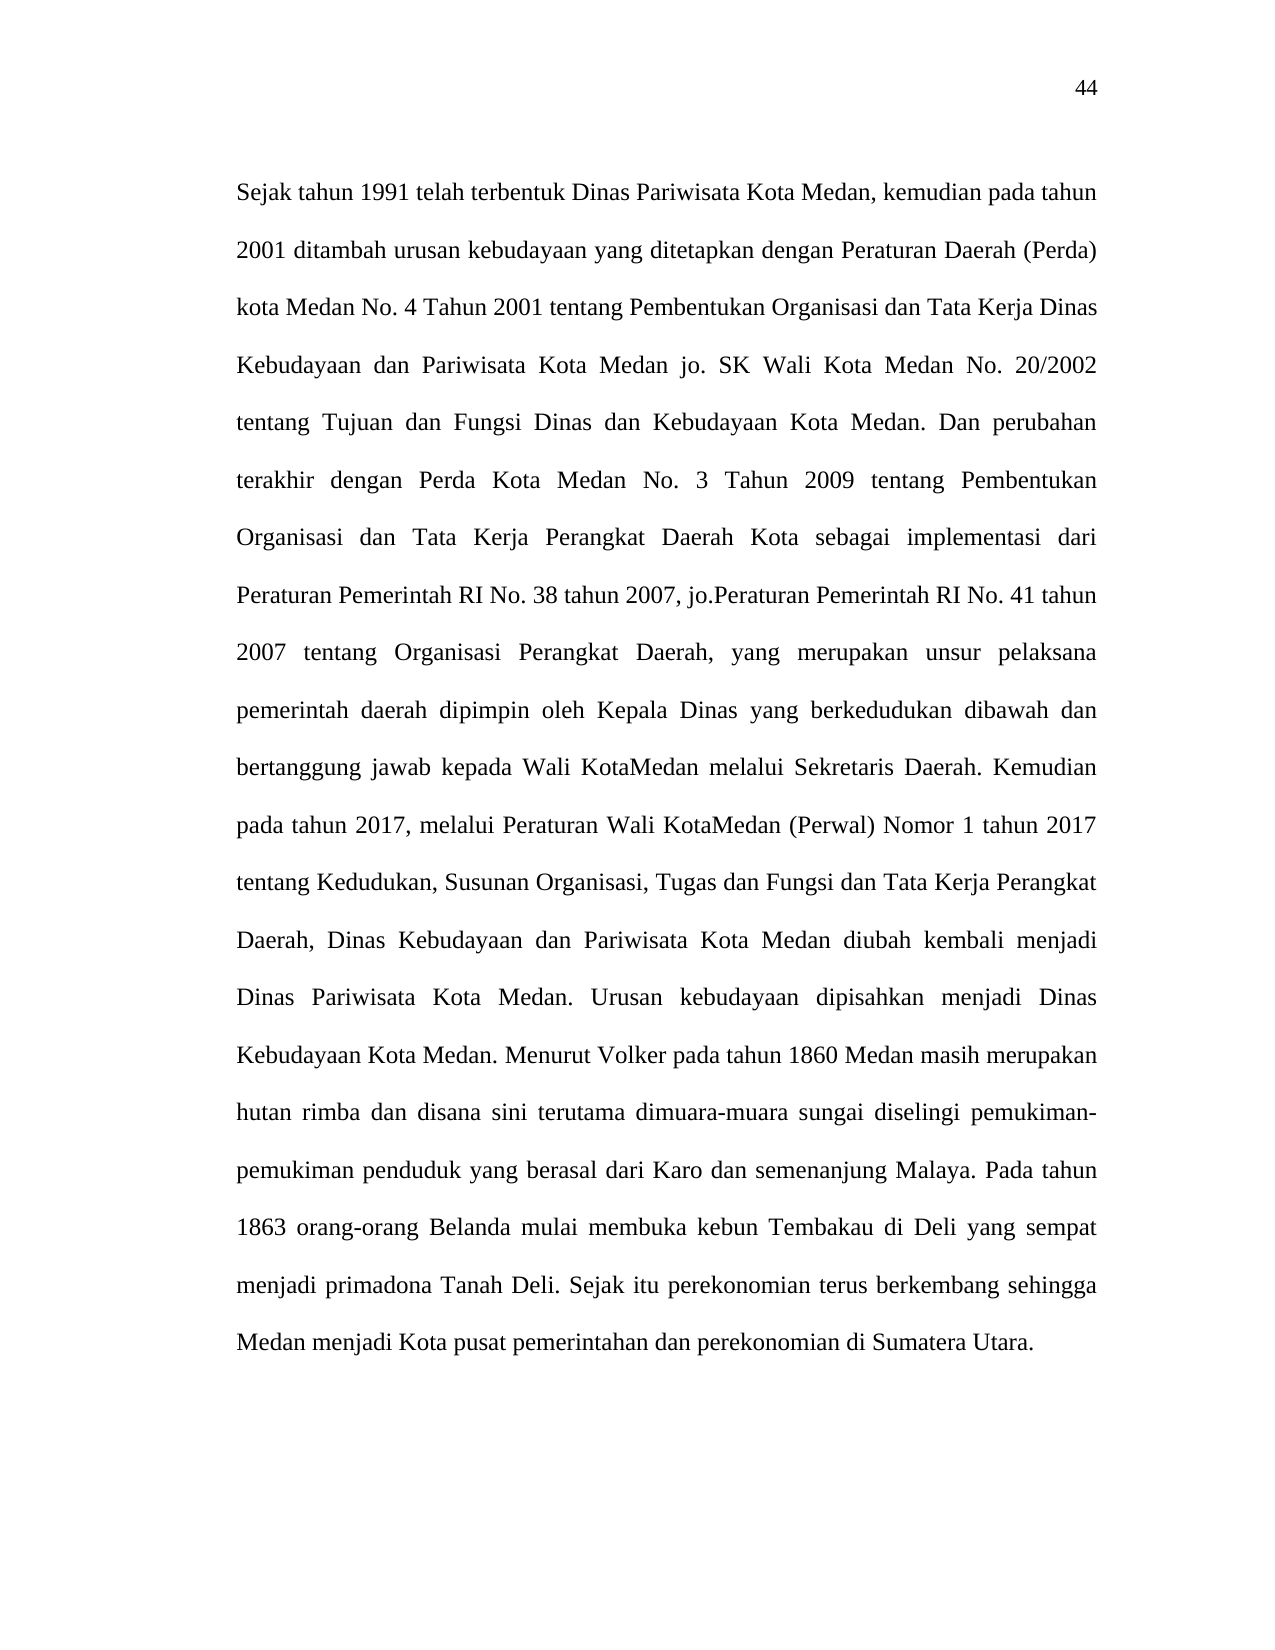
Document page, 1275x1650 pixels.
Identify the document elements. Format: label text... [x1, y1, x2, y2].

list Sejak tahun 1991 telah terbentuk Dinas Pariwisata Kota Medan, kemudian pada tahun 2001 ditambah urusan kebudayaan yang ditetapkan dengan Peraturan Daerah (Perda) kota Medan No. 4 Tahun 2001 tentang Pembentukan Organisasi dan Tata Kerja Dinas Kebudayaan dan Pariwisata Kota Medan jo. SK Wali Kota Medan No. 20/2002 tentang Tujuan dan Fungsi Dinas dan Kebudayaan Kota Medan. Dan perubahan terakhir dengan Perda Kota Medan No. 3 Tahun 2009 tentang Pembentukan Organisasi dan Tata Kerja Perangkat Daerah Kota sebagai implementasi dari Peraturan Pemerintah RI No. 38 tahun 2007, jo.Peraturan Pemerintah RI No. 41 tahun 2007 tentang Organisasi Perangkat Daerah, yang merupakan unsur pelaksana pemerintah daerah dipimpin oleh Kepala Dinas yang berkedudukan dibawah dan bertanggung jawab kepada Wali KotaMedan melalui Sekretaris Daerah. Kemudian pada tahun 2017, melalui Peraturan Wali KotaMedan (Perwal) Nomor 1 tahun 2017 tentang Kedudukan, Susunan Organisasi, Tugas dan Fungsi dan Tata Kerja Perangkat Daerah, Dinas Kebudayaan dan Pariwisata Kota Medan diubah kembali menjadi Dinas Pariwisata Kota Medan. Urusan kebudayaan dipisahkan menjadi Dinas Kebudayaan Kota Medan. Menurut Volker pada tahun 1860 Medan masih merupakan hutan rimba dan disana sini terutama dimuara-muara sungai diselingi pemukiman-pemukiman penduduk yang berasal dari Karo dan semenanjung Malaya. Pada tahun 1863 orang-orang Belanda mulai membuka kebun Tembakau di Deli yang sempat menjadi primadona Tanah Deli. Sejak itu perekonomian terus berkembang sehingga Medan menjadi Kota pusat pemerintahan dan perekonomian di Sumatera Utara. [199, 177, 1098, 1356]
